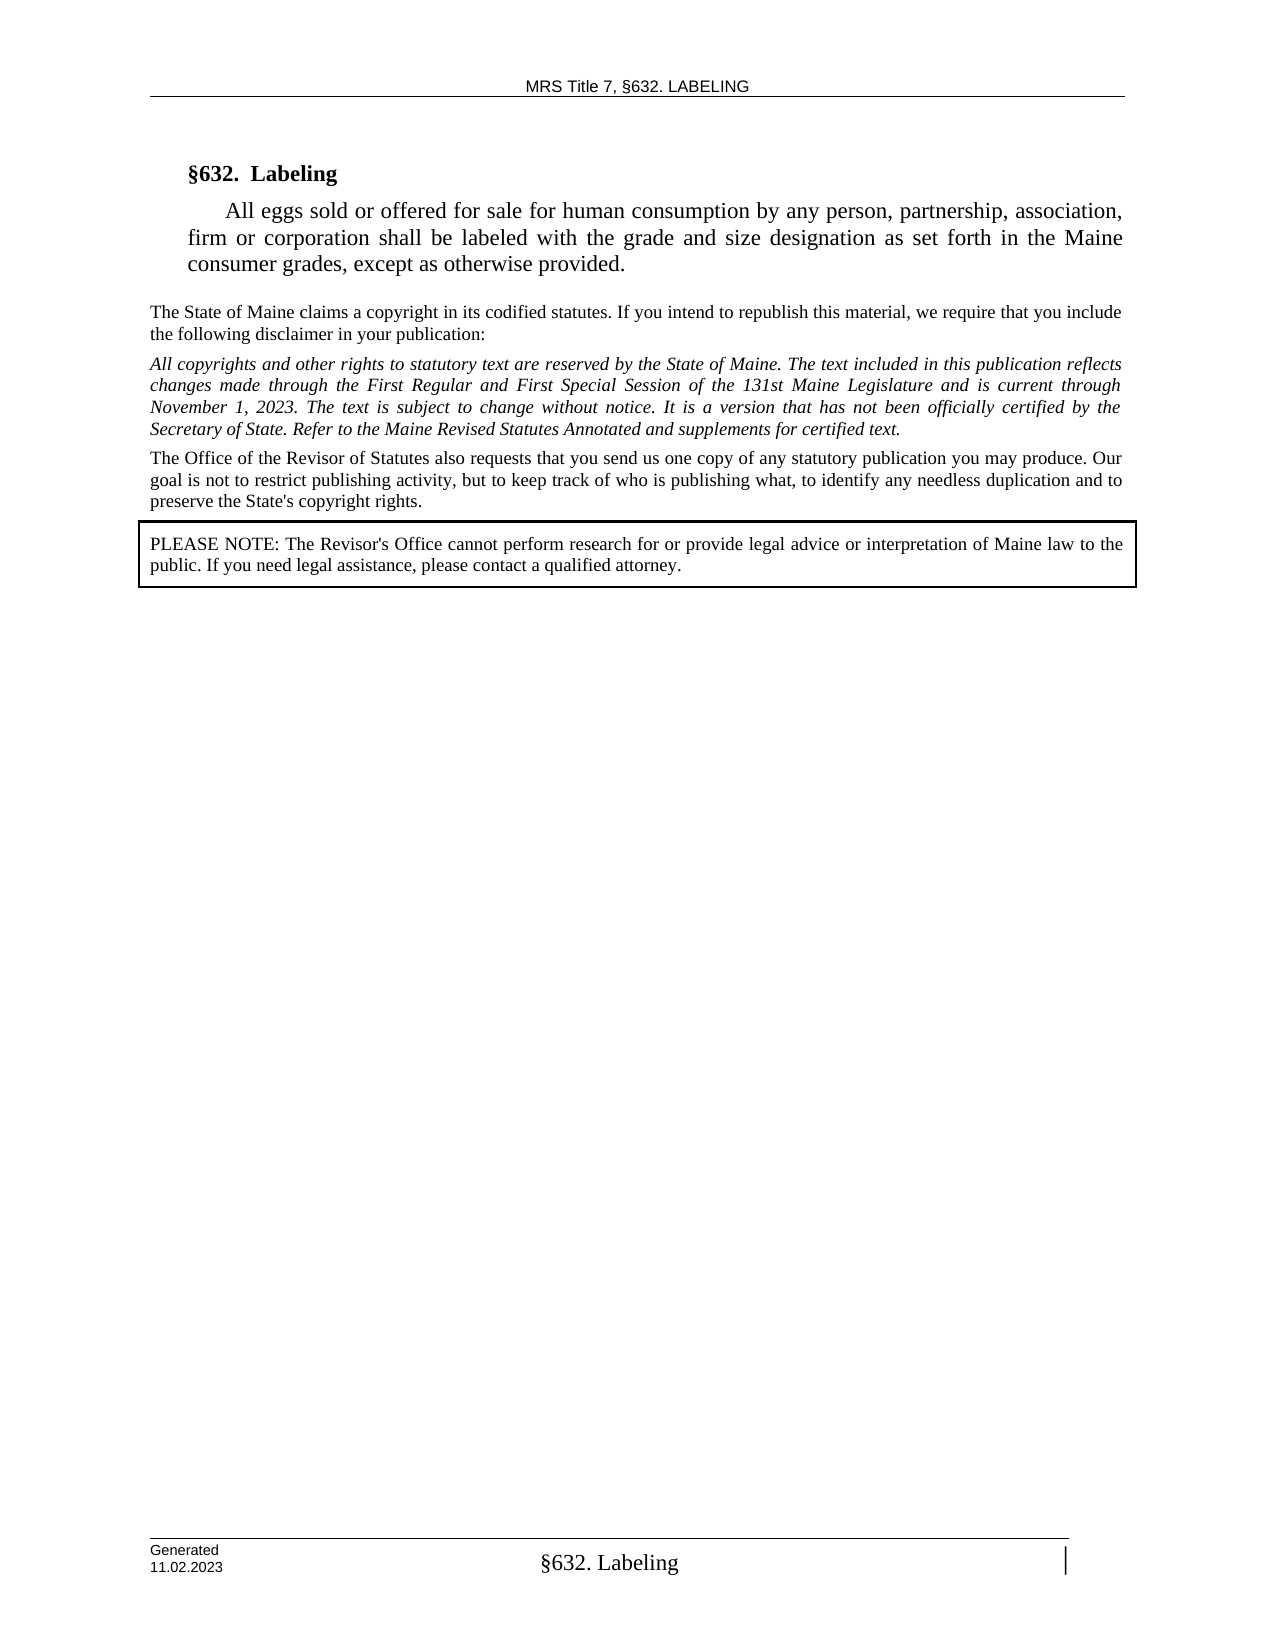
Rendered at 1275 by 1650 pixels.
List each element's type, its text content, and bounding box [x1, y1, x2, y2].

text The Office of the Revisor of Statutes also requests that you send us one copy of any statutory publication you may produce. Our goal is not to restrict publishing activity, but to keep track of who is publishing what, to identify any needless duplication and to preserve the State's copyright rights. [150, 447, 1125, 512]
text The State of Maine claims a copyright in its codified statutes. If you intend to republish this material, we require that you include the following disclaimer in your publication: [150, 301, 1125, 344]
text All copyrights and other rights to statutory text are reserved by the State of Maine. The text included in this publication reflects changes made through the First Regular and First Special Session of the 131st Maine Legislature and is current through November 1, 2023 . The text is subject to change without notice. It is a version that has not been officially certified by the Secretary of State. Refer to the Maine Revised Statutes Annotated and supplements for certified text. [150, 353, 1125, 439]
text PLEASE NOTE: The Revisor's Office cannot perform research for or provide legal advice or interpretation of Maine law to the public. If you need legal assistance, please contact a qualified attorney. [140, 523, 1135, 586]
text All eggs sold or offered for sale for human consumption by any person, partnership, association, firm or corporation shall be labeled with the grade and size designation as set forth in the Maine consumer grades, except as otherwise provided. [187, 197, 1125, 276]
text §632. Labeling [187, 160, 1125, 187]
